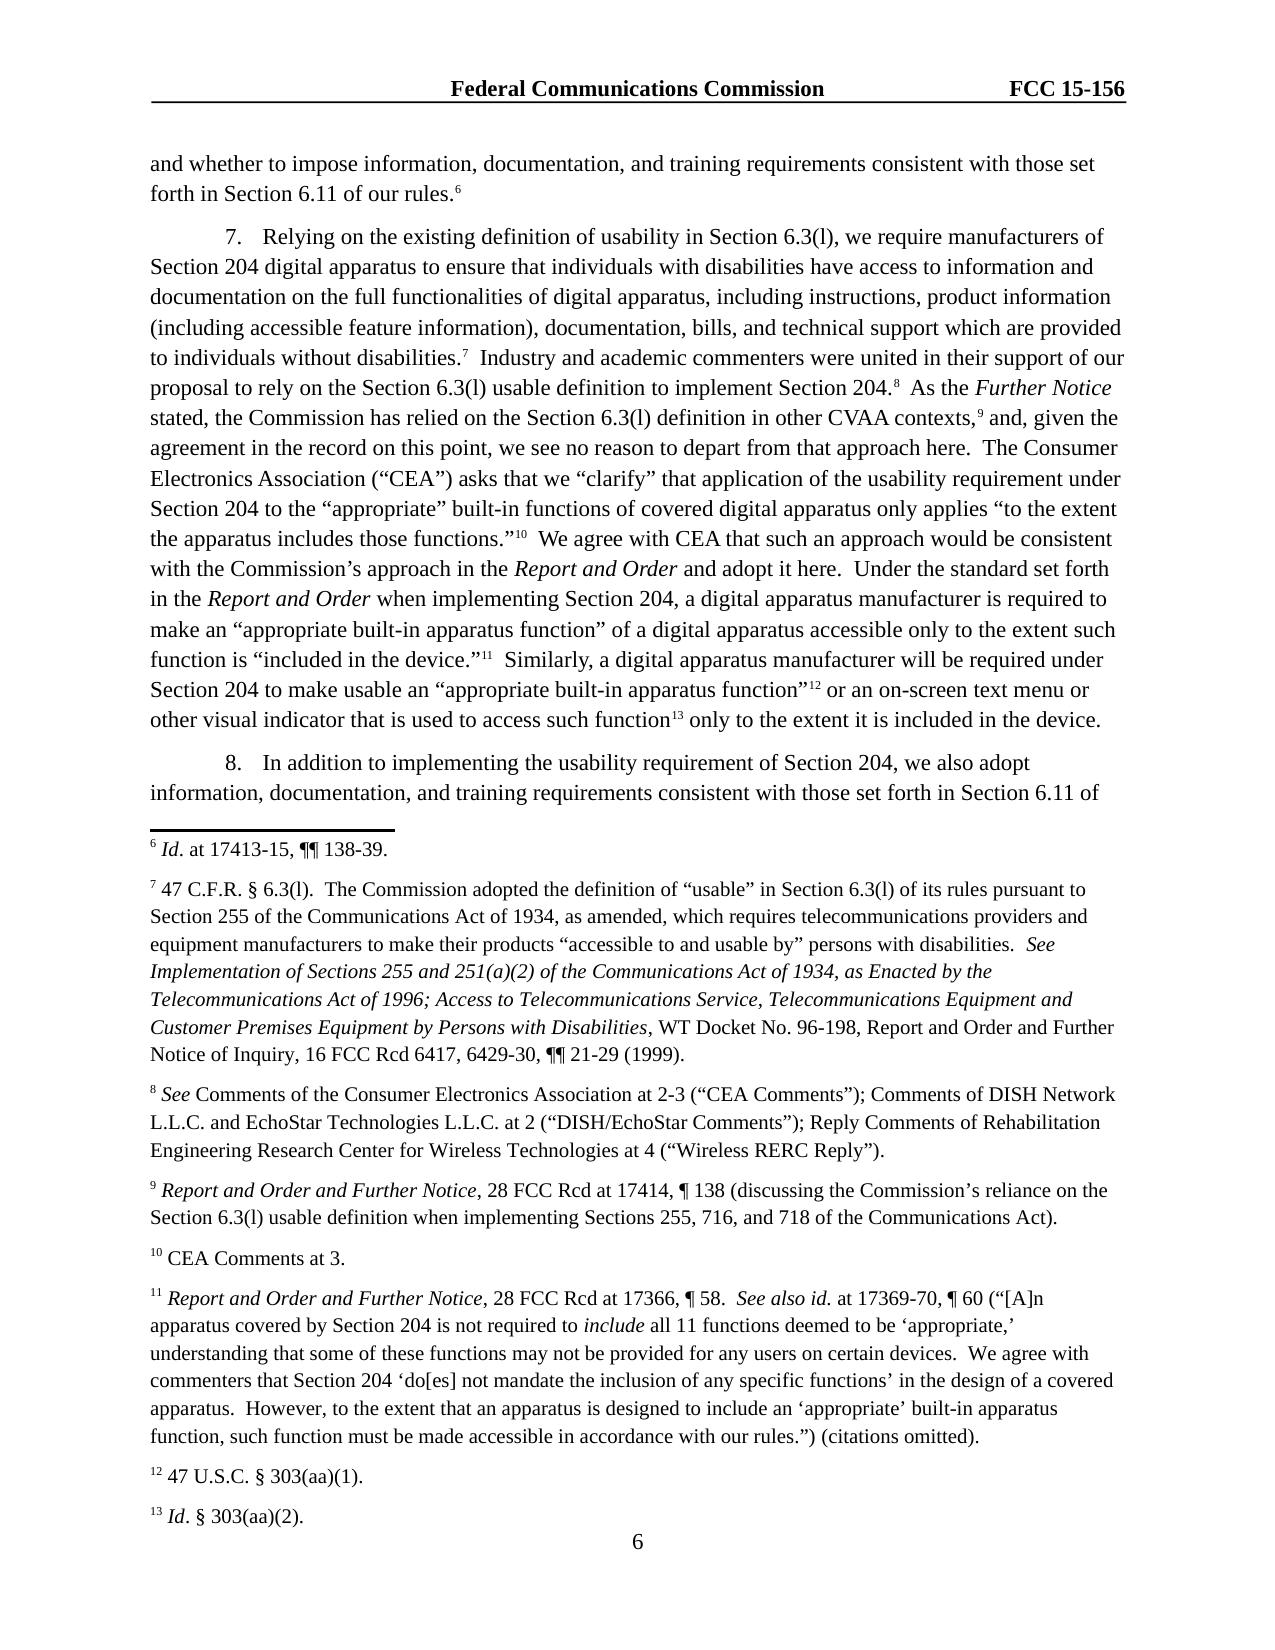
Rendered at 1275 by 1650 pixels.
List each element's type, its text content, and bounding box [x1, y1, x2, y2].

text Relying on the existing definition of usability in Section 6.3(l), we require manufacturers of Section 204 digital apparatus to ensure that individuals with disabilities have access to information and documentation on the full functionalities of digital apparatus, including instructions, product information (including accessible feature information), documentation, bills, and technical support which are provided to individuals without disabilities. Industry and academic commenters were united in their support of our proposal to rely on the Section 6.3(l) usable definition to implement Section 204. As the Further Notice stated, the Commission has relied on the Section 6.3(l) definition in other CVAA contexts, and, given the agreement in the record on this point, we see no reason to depart from that approach here. The Consumer Electronics Association (“CEA”) asks that we “clarify” that application of the usability requirement under Section 204 to the “appropriate” built-in functions of covered digital apparatus only applies “to the extent the apparatus includes those functions.” We agree with CEA that such an approach would be consistent with the Commission’s approach in the Report and Order and adopt it here. Under the standard set forth in the Report and Order when implementing Section 204, a digital apparatus manufacturer is required to make an “appropriate built-in apparatus function” of a digital apparatus accessible only to the extent such function is “included in the device.” Similarly, a digital apparatus manufacturer will be required under Section 204 to make usable an “appropriate built-in apparatus function” or an on-screen text menu or other visual indicator that is used to access such function only to the extent it is included in the device. [150, 223, 1125, 733]
